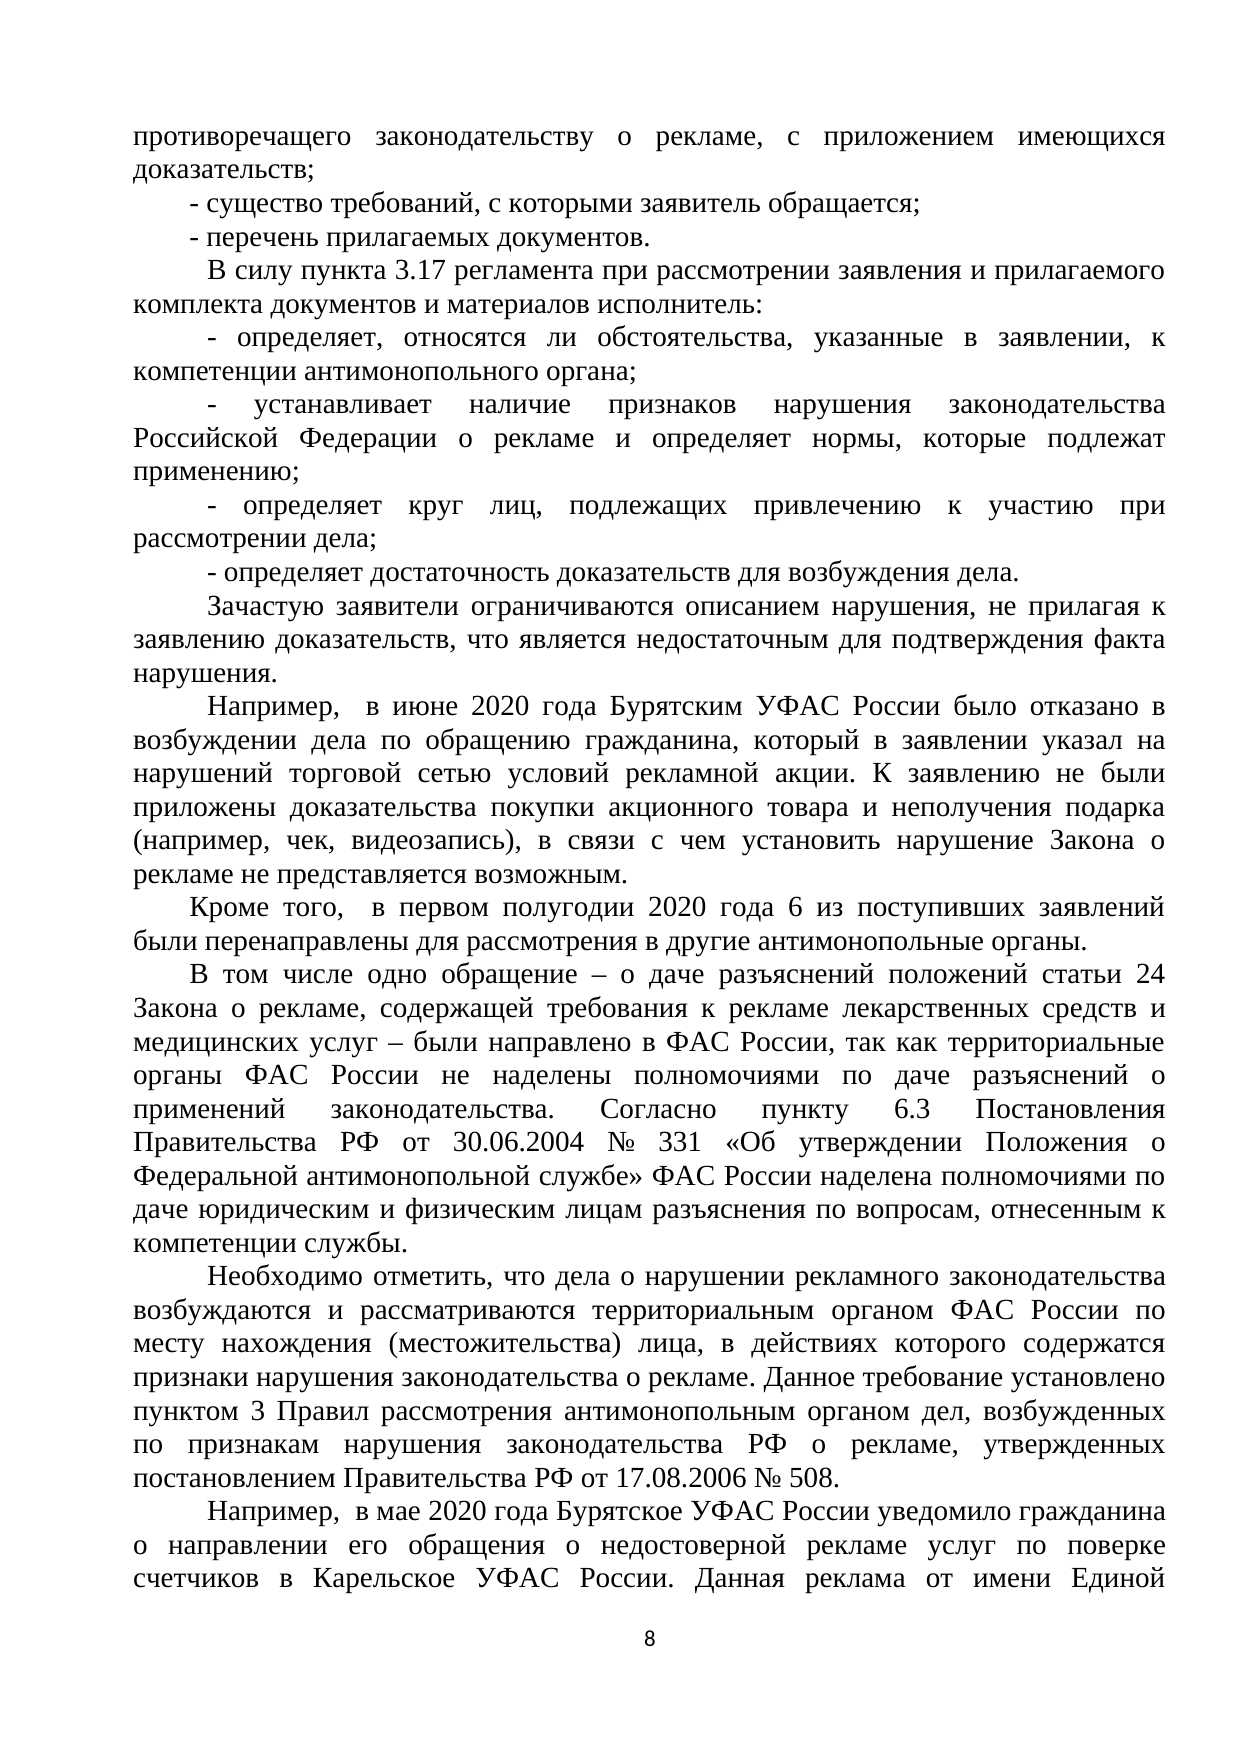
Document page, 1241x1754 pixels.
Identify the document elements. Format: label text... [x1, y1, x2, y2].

text - определяет, относятся ли обстоятельства, указанные в заявлении, к компетенции антимонопольного органа; [133, 319, 1167, 386]
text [133, 118, 1167, 185]
text Кроме того, в первом полугодии 2020 года 6 из поступивших заявлений были перенаправлены для рассмотрения в другие антимонопольные органы. [133, 889, 1167, 957]
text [133, 1493, 1167, 1594]
text Зачастую заявители ограничиваются описанием нарушения, не прилагая к заявлению доказательств, что является недостаточным для подтверждения факта нарушения. [133, 588, 1167, 688]
text В силу пункта 3.17 регламента при рассмотрении заявления и прилагаемого комплекта документов и материалов исполнитель: [133, 252, 1167, 319]
text - перечень прилагаемых документов. [133, 219, 1167, 252]
text - существо требований, с которыми заявитель обращается; [133, 185, 1167, 219]
text - определяет достаточность доказательств для возбуждения дела. [133, 554, 1167, 588]
text - устанавливает наличие признаков нарушения законодательства Российской Федерации о рекламе и определяет нормы, которые подлежат применению; [133, 386, 1167, 487]
text В том числе одно обращение – о даче разъяснений положений статьи 24 Закона о рекламе, содержащей требования к рекламе лекарственных средств и медицинских услуг – были направлено в ФАС России, так как территориальные органы ФАС России не наделены полномочиями по даче разъяснений о применений законодательства. Согласно пункту 6.3 Постановления Правительства РФ от 30.06.2004 № 331 «Об утверждении Положения о Федеральной антимонопольной службе» ФАС России наделена полномочиями по даче юридическим и физическим лицам разъяснения по вопросам, отнесенным к компетенции службы. [133, 957, 1167, 1258]
text - определяет круг лиц, подлежащих привлечению к участию при рассмотрении дела; [133, 487, 1167, 554]
text Например, в июне 2020 года Бурятским УФАС России было отказано в возбуждении дела по обращению гражданина, который в заявлении указал на нарушений торговой сетью условий рекламной акции. К заявлению не были приложены доказательства покупки акционного товара и неполучения подарка (например, чек, видеозапись), в связи с чем установить нарушение Закона о рекламе не представляется возможным. [133, 688, 1167, 889]
text Необходимо отметить, что дела о нарушении рекламного законодательства возбуждаются и рассматриваются территориальным органом ФАС России по месту нахождения (местожительства) лица, в действиях которого содержатся признаки нарушения законодательства о рекламе. Данное требование установлено пунктом 3 Правил рассмотрения антимонопольным органом дел, возбужденных по признакам нарушения законодательства РФ о рекламе, утвержденных постановлением Правительства РФ от 17.08.2006 № 508. [133, 1258, 1167, 1493]
